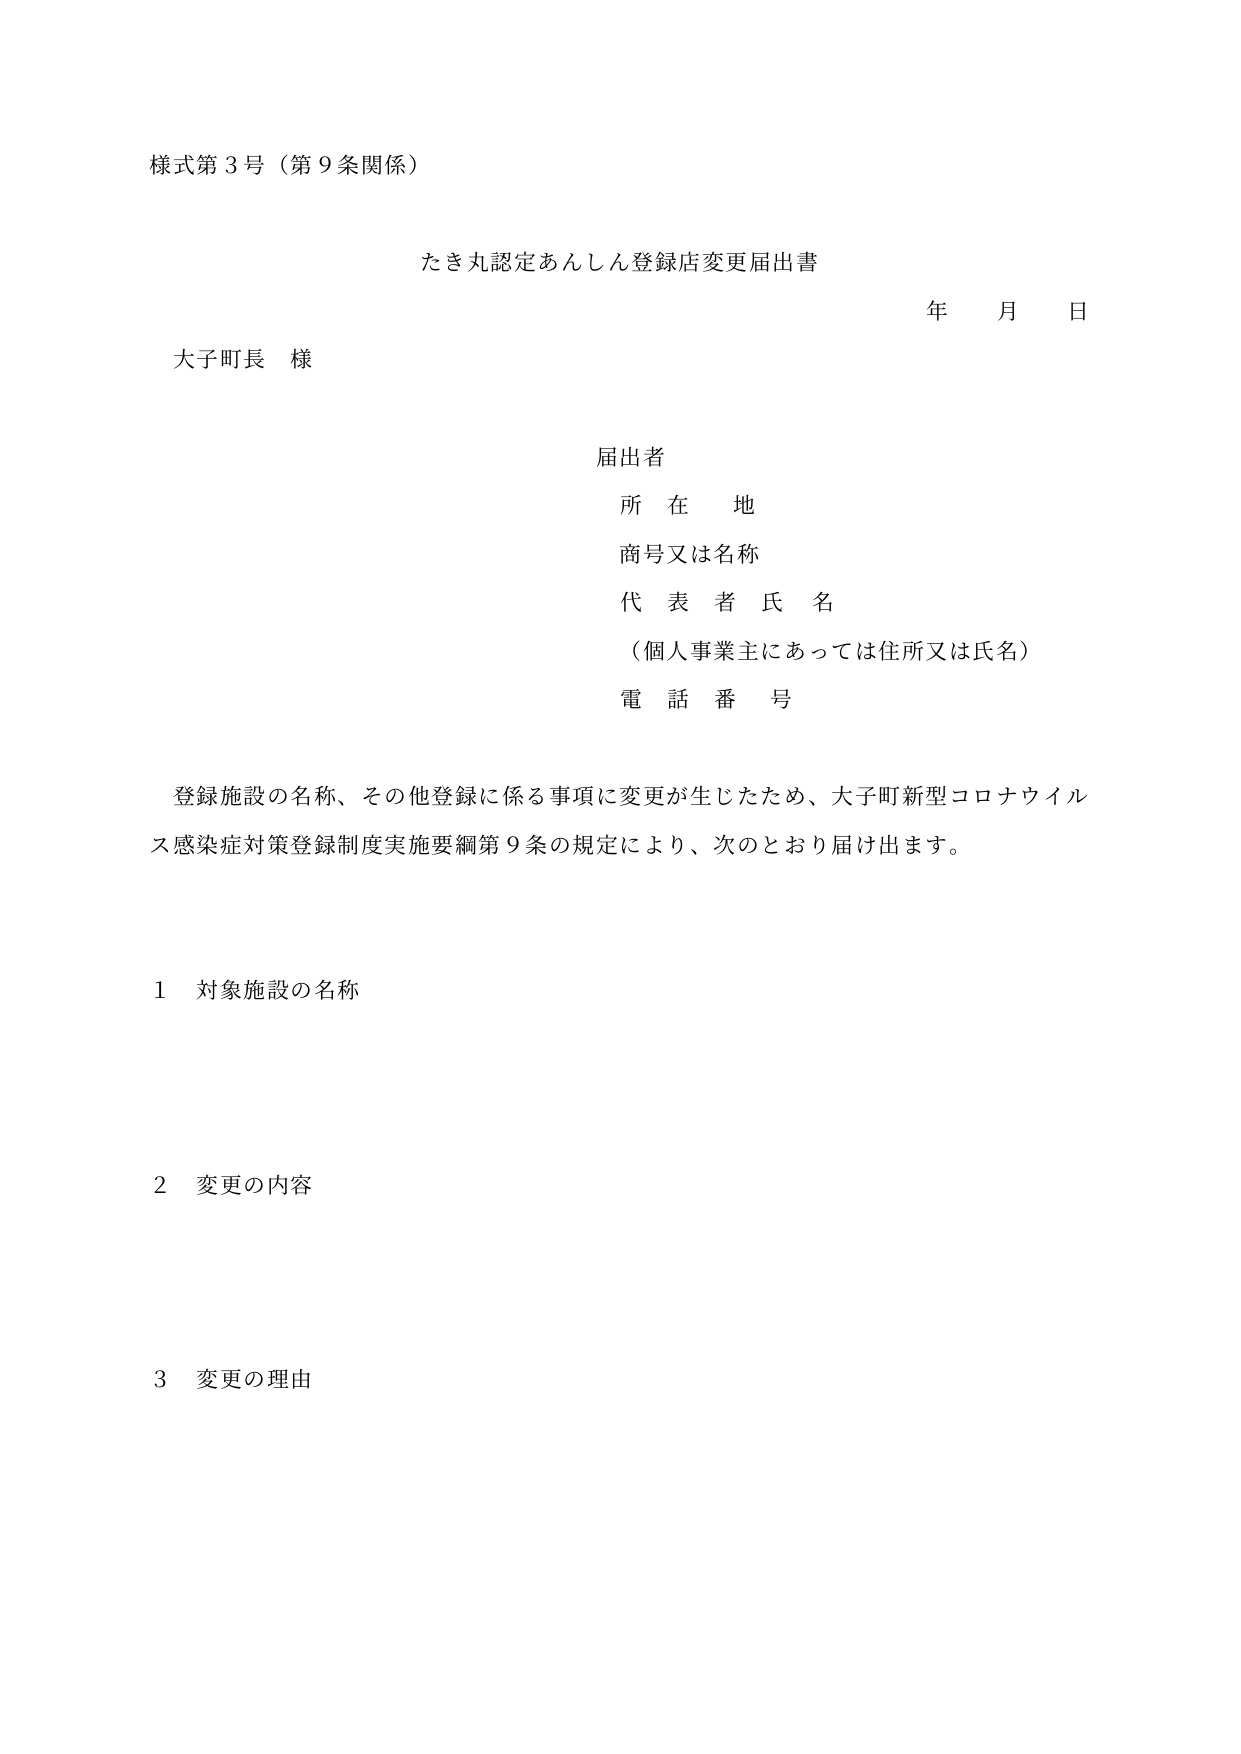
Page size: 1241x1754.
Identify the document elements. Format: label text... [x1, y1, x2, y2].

text 登録施設の名称、その他登録に係る事項に変更が生じたため、大子町新型コロナウイルス感染症対策登録制度実施要綱第９条の規定により、次のとおり届け出ます。 [149, 771, 1091, 868]
text 様式第３号（第９条関係） [149, 140, 1091, 188]
text 所在地 [149, 480, 1091, 528]
text 年 月 日 [149, 286, 1091, 334]
text ２ 変更の内容 [149, 1159, 1091, 1208]
text 電話番号 [149, 674, 1091, 722]
text 届出者 [149, 431, 1091, 480]
text ３ 変更の理由 [149, 1353, 1091, 1402]
text （個人事業主にあっては住所又は氏名） [149, 625, 1091, 674]
text たき丸認定あんしん登録店変更届出書 [149, 237, 1091, 286]
text １ 対象施設の名称 [149, 965, 1091, 1014]
text 大子町長 様 [149, 334, 1091, 383]
text 代表者氏名 [149, 577, 1091, 625]
text 商号又は名称 [149, 528, 1091, 577]
